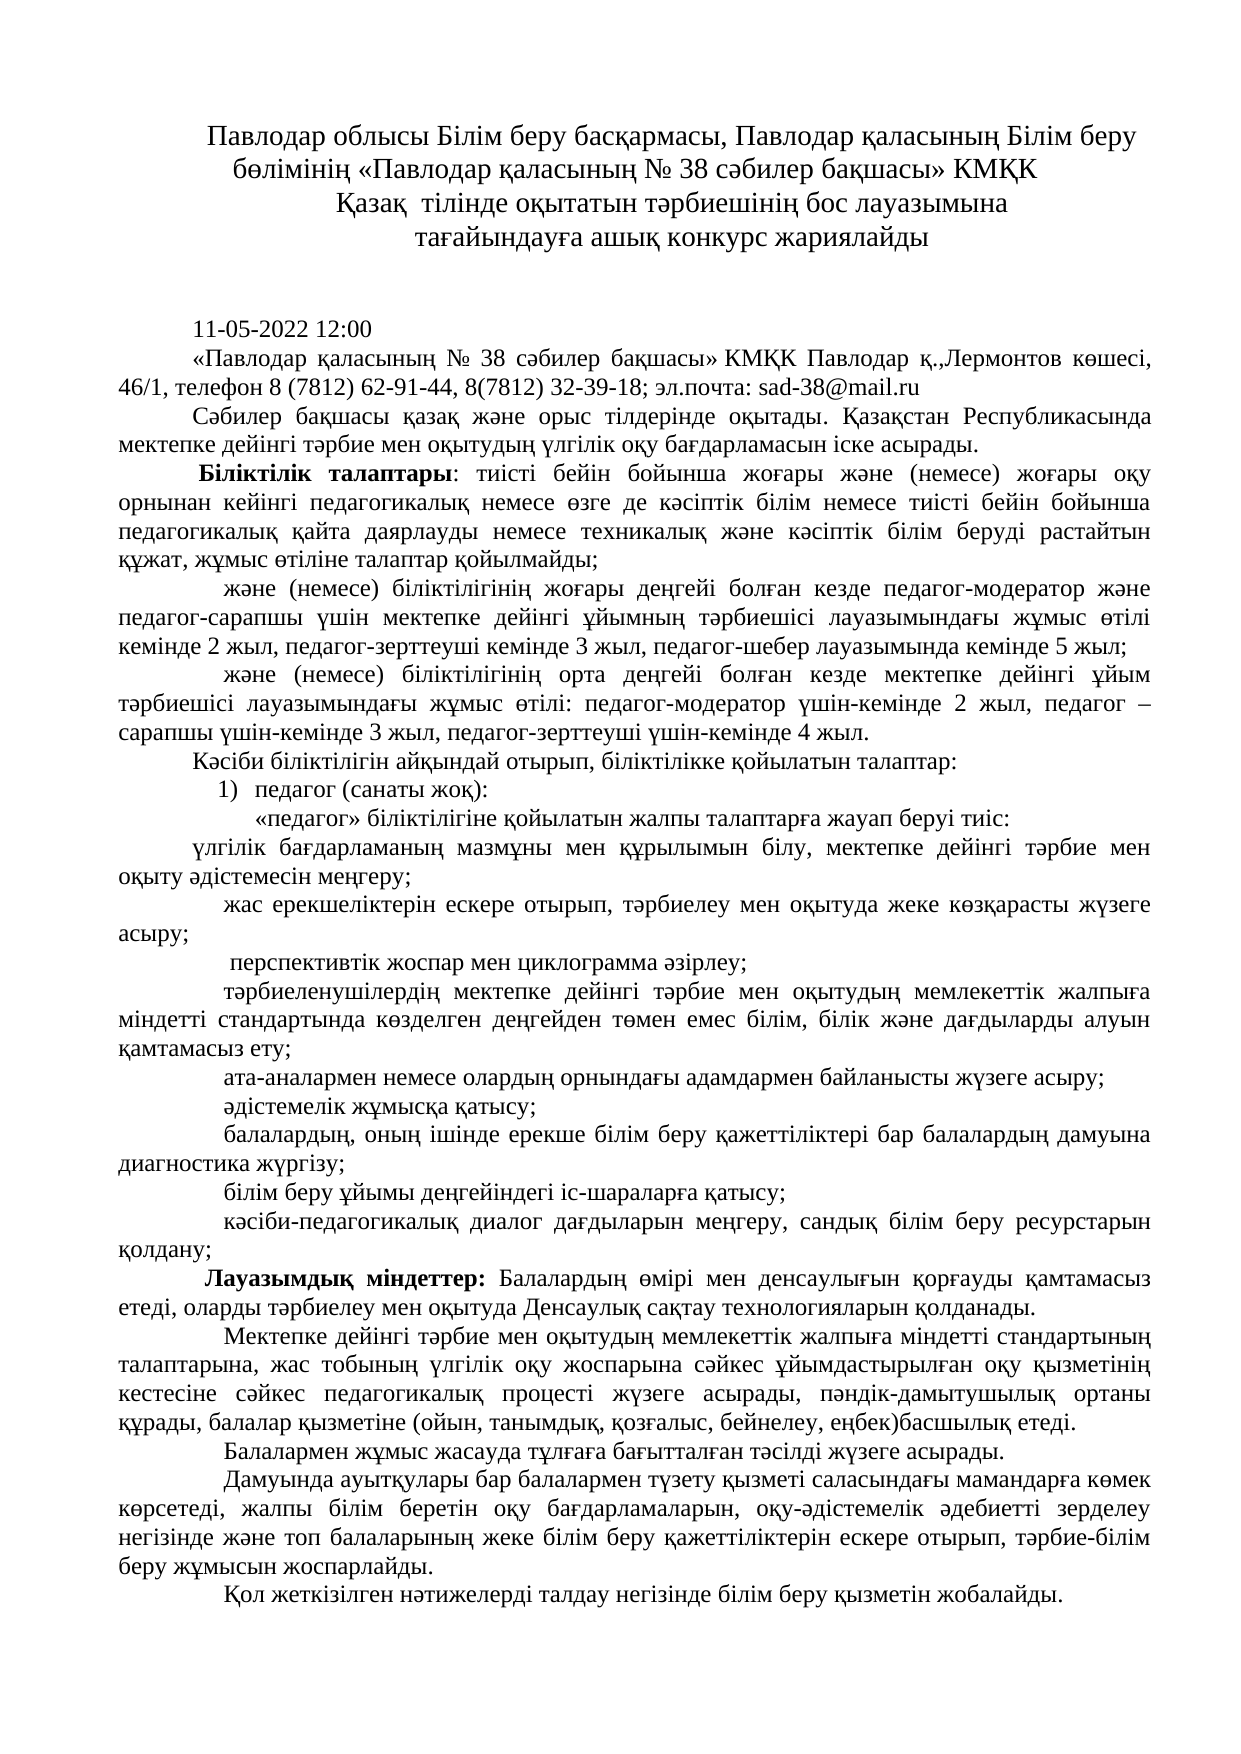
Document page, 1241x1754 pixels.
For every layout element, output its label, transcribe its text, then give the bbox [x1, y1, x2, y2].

text ата-аналармен немесе олардың орнындағы адамдармен байланысты жүзеге асыру; [118, 1062, 1152, 1091]
text жас ерекшеліктерін ескере отырып, тәрбиелеу мен оқытуда жеке көзқарасты жүзеге асыру; [118, 889, 1152, 947]
text «Павлодар қаласының № 38 сәбилер бақшасы» КМҚК Павлодар қ.,Лермонтов көшесі, 46/1, телефон 8 (7812) 62-91-44, 8(7812) 32-39-18; эл.почта: sad-38@mail.ru [118, 343, 1152, 401]
text Қол жеткізілген нәтижелерді талдау негізінде білім беру қызметін жобалайды. [118, 1579, 1152, 1608]
text Дамуында ауытқулары бар балалармен түзету қызметі саласындағы мамандарға көмек көрсетеді, жалпы білім беретін оқу бағдарламаларын, оқу-әдістемелік әдебиетті зерделеу негізінде және топ балаларының жеке білім беру қажеттіліктерін ескере отырып, тәрбие-білім беру жұмысын жоспарлайды. [118, 1464, 1152, 1579]
list педагог (санаты жоқ): [217, 774, 1152, 803]
text Сәбилер бақшасы қазақ және орыс тілдерінде оқытады. Қазақстан Республикасында мектепке дейінгі тәрбие мен оқытудың үлгілік оқу бағдарламасын іске асырады. [118, 401, 1152, 458]
text 11-05-2022 12:00 [118, 314, 1152, 343]
text Мектепке дейінгі тәрбие мен оқытудың мемлекеттік жалпыға міндетті стандартының талаптарына, жас тобының үлгілік оқу жоспарына сәйкес ұйымдастырылған оқу қызметінің кестесіне сәйкес педагогикалық процесті жүзеге асырады, пәндік-дамытушылық ортаны құрады, балалар қызметіне (ойын, танымдық, қозғалыс, бейнелеу, еңбек)басшылық етеді. [118, 1321, 1152, 1436]
text Павлодар облысы Білім беру басқармасы, Павлодар қаласының Білім беру бөлімінің «Павлодар қаласының № 38 сәбилер бақшасы» КМҚК [118, 118, 1152, 185]
text тағайындауға ашық конкурс жариялайды [118, 219, 1152, 252]
text және (немесе) біліктілігінің орта деңгейі болған кезде мектепке дейінгі ұйым тәрбиешісі лауазымындағы жұмыс өтілі: педагог-модератор үшін-кемінде 2 жыл, педагог – сарапшы үшін-кемінде 3 жыл, педагог-зерттеуші үшін-кемінде 4 жыл. [118, 659, 1152, 746]
text «педагог» біліктілігіне қойылатын жалпы талаптарға жауап беруі тиіс: [254, 803, 1152, 832]
text тәрбиеленушілердің мектепке дейінгі тәрбие мен оқытудың мемлекеттік жалпыға міндетті стандартында көзделген деңгейден төмен емес білім, білік және дағдыларды алуын қамтамасыз ету; [118, 976, 1152, 1062]
text кәсіби-педагогикалық диалог дағдыларын меңгеру, сандық білім беру ресурстарын қолдану; [118, 1206, 1152, 1263]
text Кәсіби біліктілігін айқындай отырып, біліктілікке қойылатын талаптар: [118, 746, 1152, 774]
text үлгілік бағдарламаның мазмұны мен құрылымын білу, мектепке дейінгі тәрбие мен оқыту әдістемесін меңгеру; [118, 832, 1152, 889]
text Қазақ тілінде оқытатын тәрбиешінің бос лауазымына [118, 185, 1152, 219]
text білім беру ұйымы деңгейіндегі іс-шараларға қатысу; [118, 1177, 1152, 1206]
text Лауазымдық міндеттер: Балалардың өмірі мен денсаулығын қорғауды қамтамасыз етеді, оларды тәрбиелеу мен оқытуда Денсаулық сақтау технологияларын қолданады. [118, 1263, 1152, 1321]
text және (немесе) біліктілігінің жоғары деңгейі болған кезде педагог-модератор және педагог-сарапшы үшін мектепке дейінгі ұйымның тәрбиешісі лауазымындағы жұмыс өтілі кемінде 2 жыл, педагог-зерттеуші кемінде 3 жыл, педагог-шебер лауазымында кемінде 5 жыл; [118, 573, 1152, 659]
text балалардың, оның ішінде ерекше білім беру қажеттіліктері бар балалардың дамуына диагностика жүргізу; [118, 1119, 1152, 1177]
text Біліктілік талаптары: тиісті бейін бойынша жоғары және (немесе) жоғары оқу орнынан кейінгі педагогикалық немесе өзге де кәсіптік білім немесе тиісті бейін бойынша педагогикалық қайта даярлауды немесе техникалық және кәсіптік білім беруді растайтын құжат, жұмыс өтіліне талаптар қойылмайды; [118, 458, 1152, 573]
text Балалармен жұмыс жасауда тұлғаға бағытталған тәсілді жүзеге асырады. [118, 1436, 1152, 1464]
text әдістемелік жұмысқа қатысу; [118, 1091, 1152, 1119]
text перспективтік жоспар мен циклограмма әзірлеу; [118, 947, 1152, 976]
